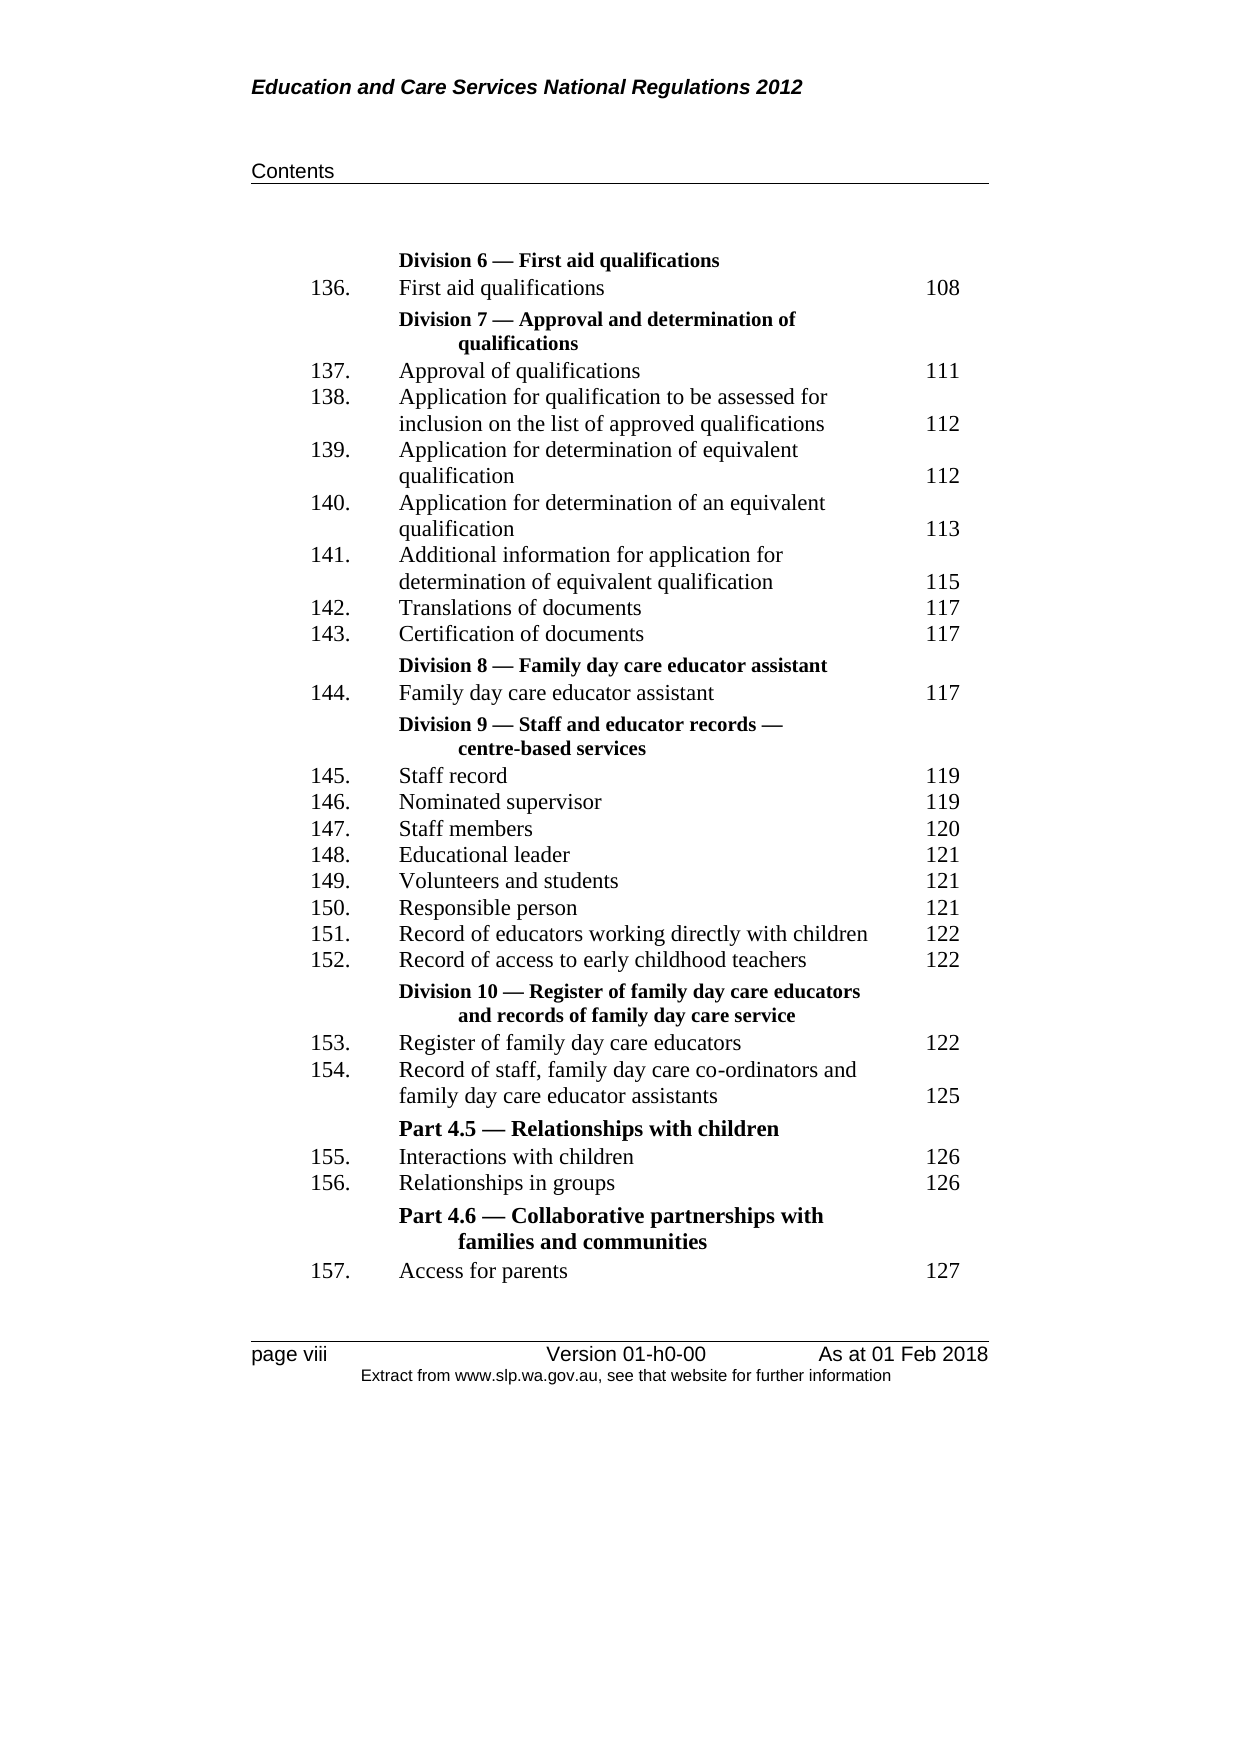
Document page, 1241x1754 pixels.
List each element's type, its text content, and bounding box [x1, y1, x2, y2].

text Division 9 — Staff and educator records — centre-based services [399, 712, 871, 760]
text Part 4.5 — Relationships with children [399, 1115, 871, 1141]
text 147. Staff members 120 [310, 815, 871, 841]
text 139. Application for determination of equivalent qualification 112 [310, 436, 871, 489]
text 144. Family day care educator assistant 117 [310, 679, 871, 706]
text 143. Certification of documents 117 [310, 621, 871, 647]
text 154. Record of staff, family day care co-ordinators and family day care educator assistants 125 [310, 1056, 871, 1108]
text 153. Register of family day care educators 122 [310, 1029, 871, 1056]
text 140. Application for determination of an equivalent qualification 113 [310, 489, 871, 541]
text 145. Staff record 119 [310, 762, 871, 788]
text 142. Translations of documents 117 [310, 594, 871, 621]
text 136. First aid qualifications 108 [310, 274, 871, 301]
text 156. Relationships in groups 126 [310, 1169, 871, 1196]
text 138. Application for qualification to be assessed for inclusion on the list of approved qualifications 112 [310, 383, 871, 436]
text Division 10 — Register of family day care educators and records of family day care service [399, 979, 871, 1027]
text 146. Nominated supervisor 119 [310, 788, 871, 815]
text 141. Additional information for application for determination of equivalent qualification 115 [310, 541, 871, 594]
text 149. Volunteers and students 121 [310, 867, 871, 894]
text 151. Record of educators working directly with children 122 [310, 920, 871, 947]
text Division 7 — Approval and determination of qualifications [399, 307, 871, 355]
text 137. Approval of qualifications 111 [310, 357, 871, 383]
text 157. Access for parents 127 [310, 1257, 871, 1283]
text 152. Record of access to early childhood teachers 122 [310, 947, 871, 973]
text 150. Responsible person 121 [310, 894, 871, 920]
text Division 6 — First aid qualifications [399, 248, 871, 272]
text 155. Interactions with children 126 [310, 1143, 871, 1169]
text 148. Educational leader 121 [310, 841, 871, 867]
text Part 4.6 — Collaborative partnerships with families and communities [399, 1202, 871, 1255]
text Division 8 — Family day care educator assistant [399, 653, 871, 677]
